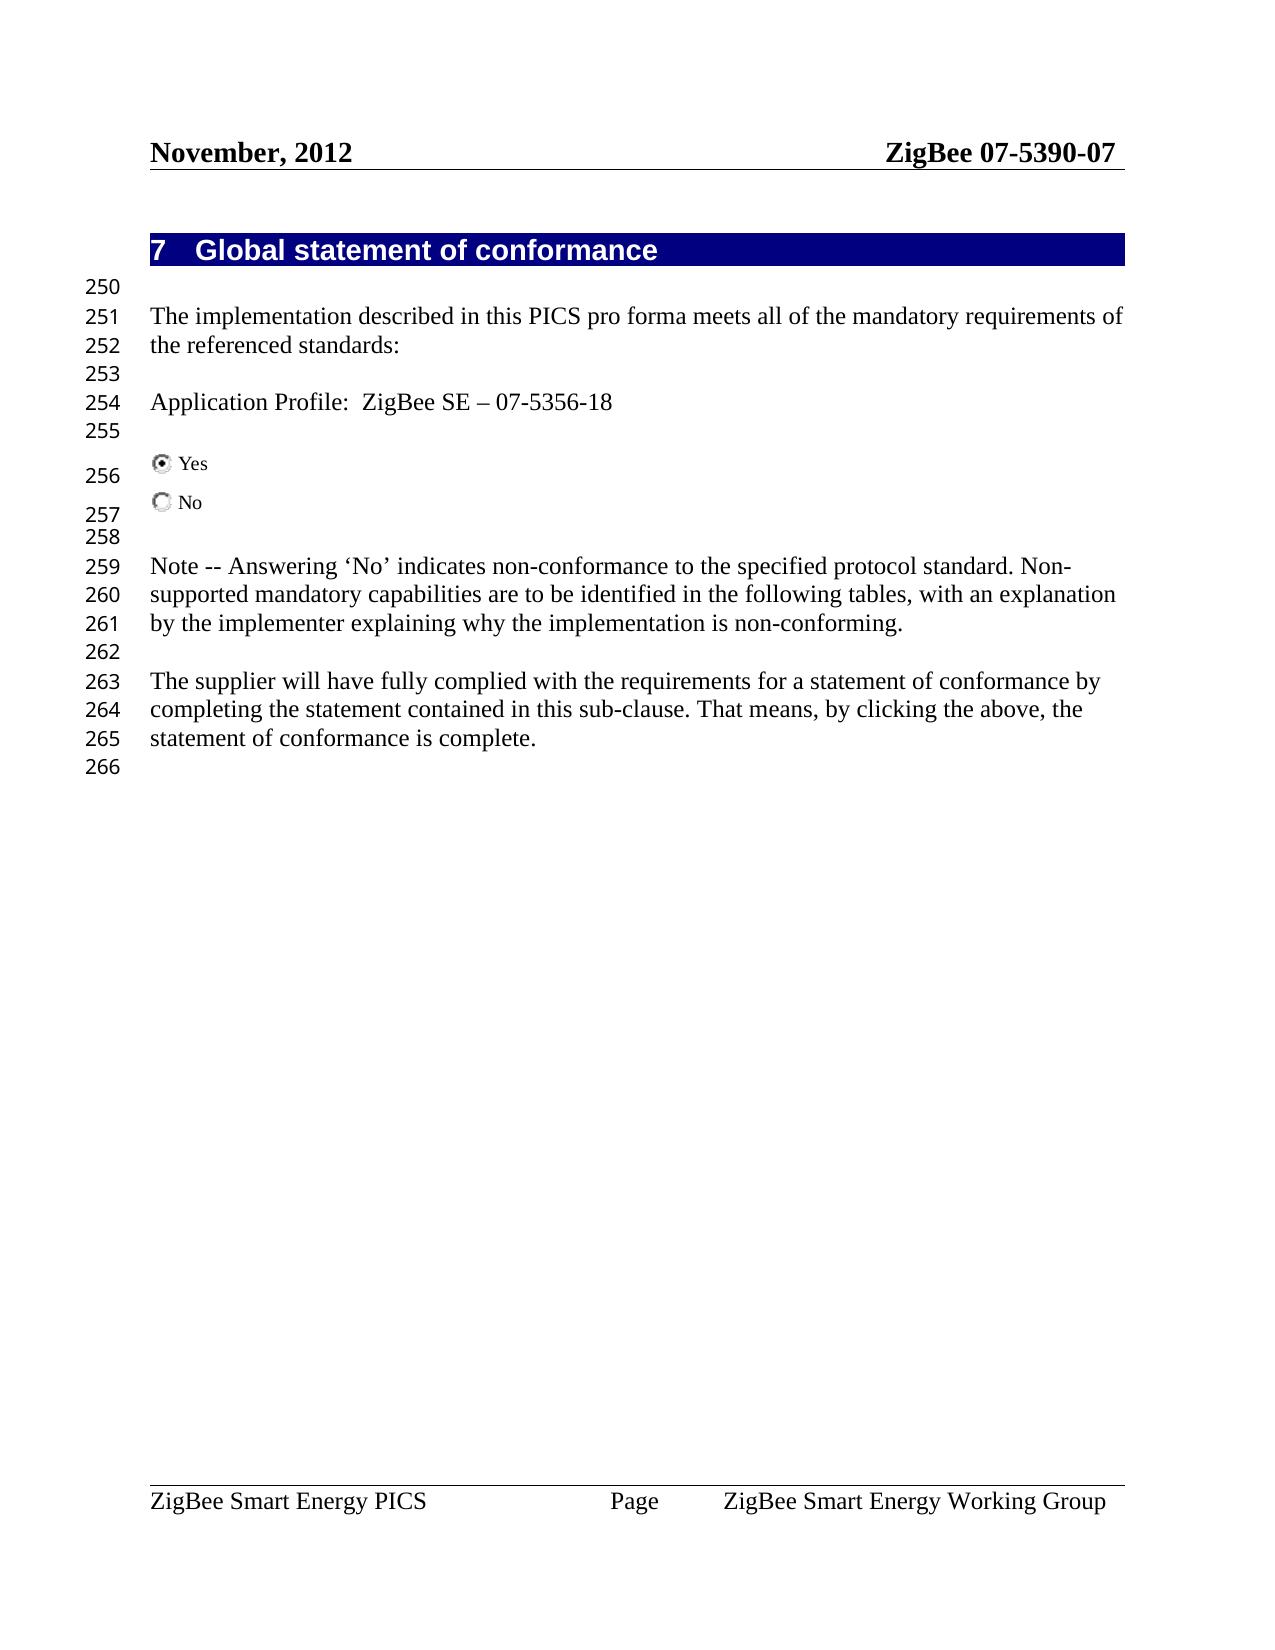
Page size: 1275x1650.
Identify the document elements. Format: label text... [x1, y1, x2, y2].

text Application Profile: ZigBee SE – 07-5356-18 [150, 387, 1125, 416]
text Note -- Answering ‘No’ indicates non-conformance to the specified protocol standard. Non-ed mandatory capabilities are to be identified in the following tables, with an explanation by the implementer explaining why the implementation is non-conforming. [150, 551, 1125, 637]
text The implementation described in this PICS pro forma meets all of the mandatory requirements of the referenced standards: [150, 301, 1125, 359]
title Global statement of conformance [150, 233, 1125, 266]
text The supplier will have fully complied with the requirements for a statement of conformance by completing the statement contained in this sub-clause. That means, by clicking the above, the statement of conformance is complete. [150, 666, 1125, 752]
